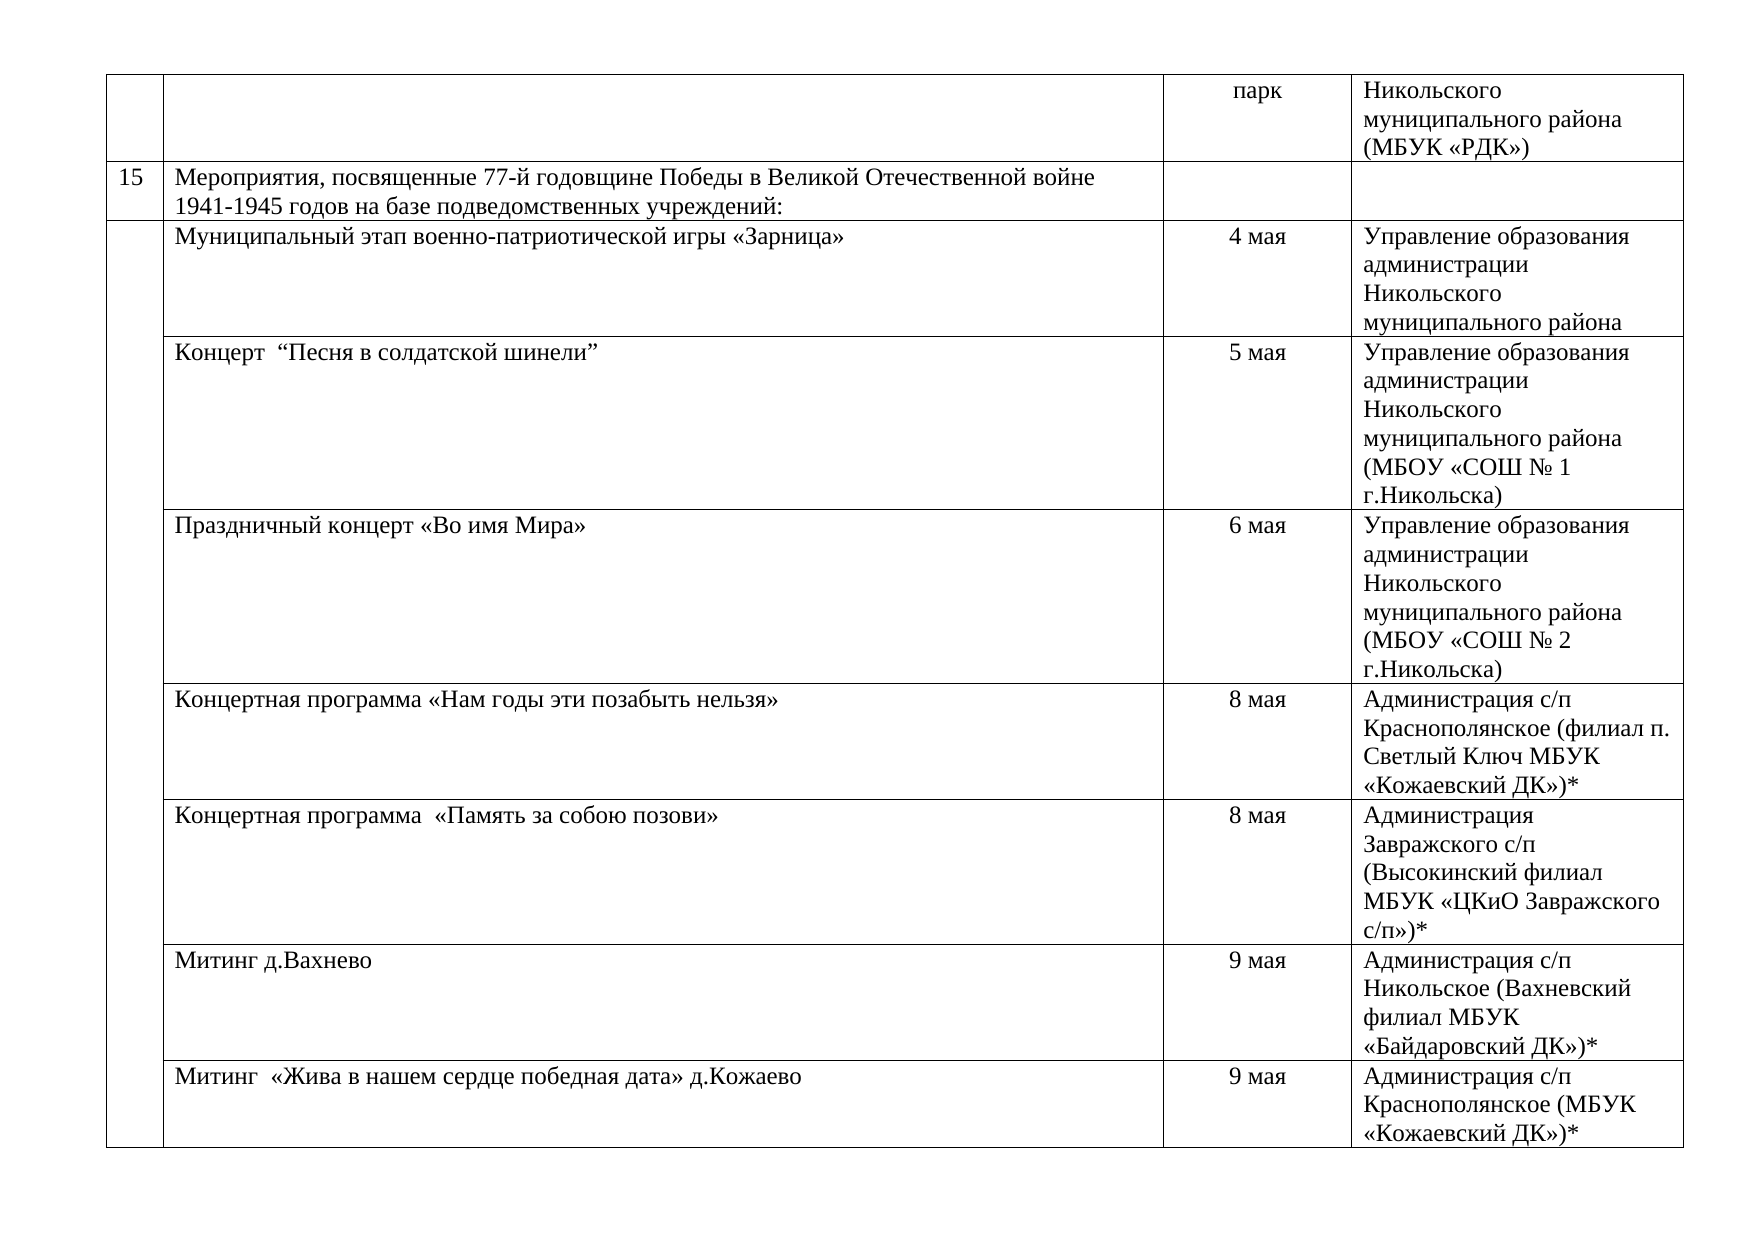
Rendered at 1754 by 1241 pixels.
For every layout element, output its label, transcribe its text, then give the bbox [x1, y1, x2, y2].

table_cell 15 [107, 162, 163, 220]
table_cell Администрация с/п Никольское (Вахневский филиал МБУК «Байдаровский ДК»)* [1352, 945, 1683, 1060]
table_cell Управление образования администрации Никольского муниципального района (МБОУ «СОШ № 2 г.Никольска) [1352, 510, 1683, 683]
table_cell 9 мая [1164, 945, 1351, 1060]
table_cell Управление образования администрации Никольского муниципального района [1352, 221, 1683, 336]
table_cell Администрация с/п Краснополянское (филиал п. Светлый Ключ МБУК «Кожаевский ДК»)* [1352, 684, 1683, 799]
table_cell Концерт “Песня в солдатской шинели” [164, 337, 1163, 509]
table_cell Митинг д.Вахнево [164, 945, 1163, 1060]
table_cell Мероприятия, посвященные 77-й годовщине Победы в Великой Отечественной войне 1941-1945 годов на базе подведомственных учреждений: [164, 162, 1163, 220]
table_cell 4 мая [1164, 221, 1351, 336]
table_cell Администрация с/п Краснополянское (МБУК «Кожаевский ДК»)* [1352, 1061, 1683, 1147]
table_cell Концертная программа «Нам годы эти позабыть нельзя» [164, 684, 1163, 799]
table_cell 14 [107, 75, 163, 161]
table_cell 8 мая [1164, 800, 1351, 944]
table_cell 5 мая [1164, 337, 1351, 509]
table_cell Управление образования администрации Никольского муниципального района (МБОУ «СОШ № 1 г.Никольска) [1352, 337, 1683, 509]
table_cell [1164, 162, 1351, 220]
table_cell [1352, 75, 1683, 161]
table_cell Митинг «Жива в нашем сердце победная дата» д.Кожаево [164, 1061, 1163, 1147]
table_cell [1164, 75, 1351, 161]
table_cell [107, 221, 163, 1147]
table_cell Муниципальный этап военно-патриотической игры «Зарница» [164, 221, 1163, 336]
table_cell Праздничный концерт «Во имя Мира» [164, 510, 1163, 683]
table_cell Администрация Завражского с/п (Высокинский филиал МБУК «ЦКиО Завражского с/п»)* [1352, 800, 1683, 944]
table_cell [1352, 162, 1683, 220]
table_cell Концертная программа «Память за собою позови» [164, 800, 1163, 944]
table_cell 6 мая [1164, 510, 1351, 683]
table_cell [164, 75, 1163, 161]
table_cell 9 мая [1164, 1061, 1351, 1147]
table_cell 8 мая [1164, 684, 1351, 799]
